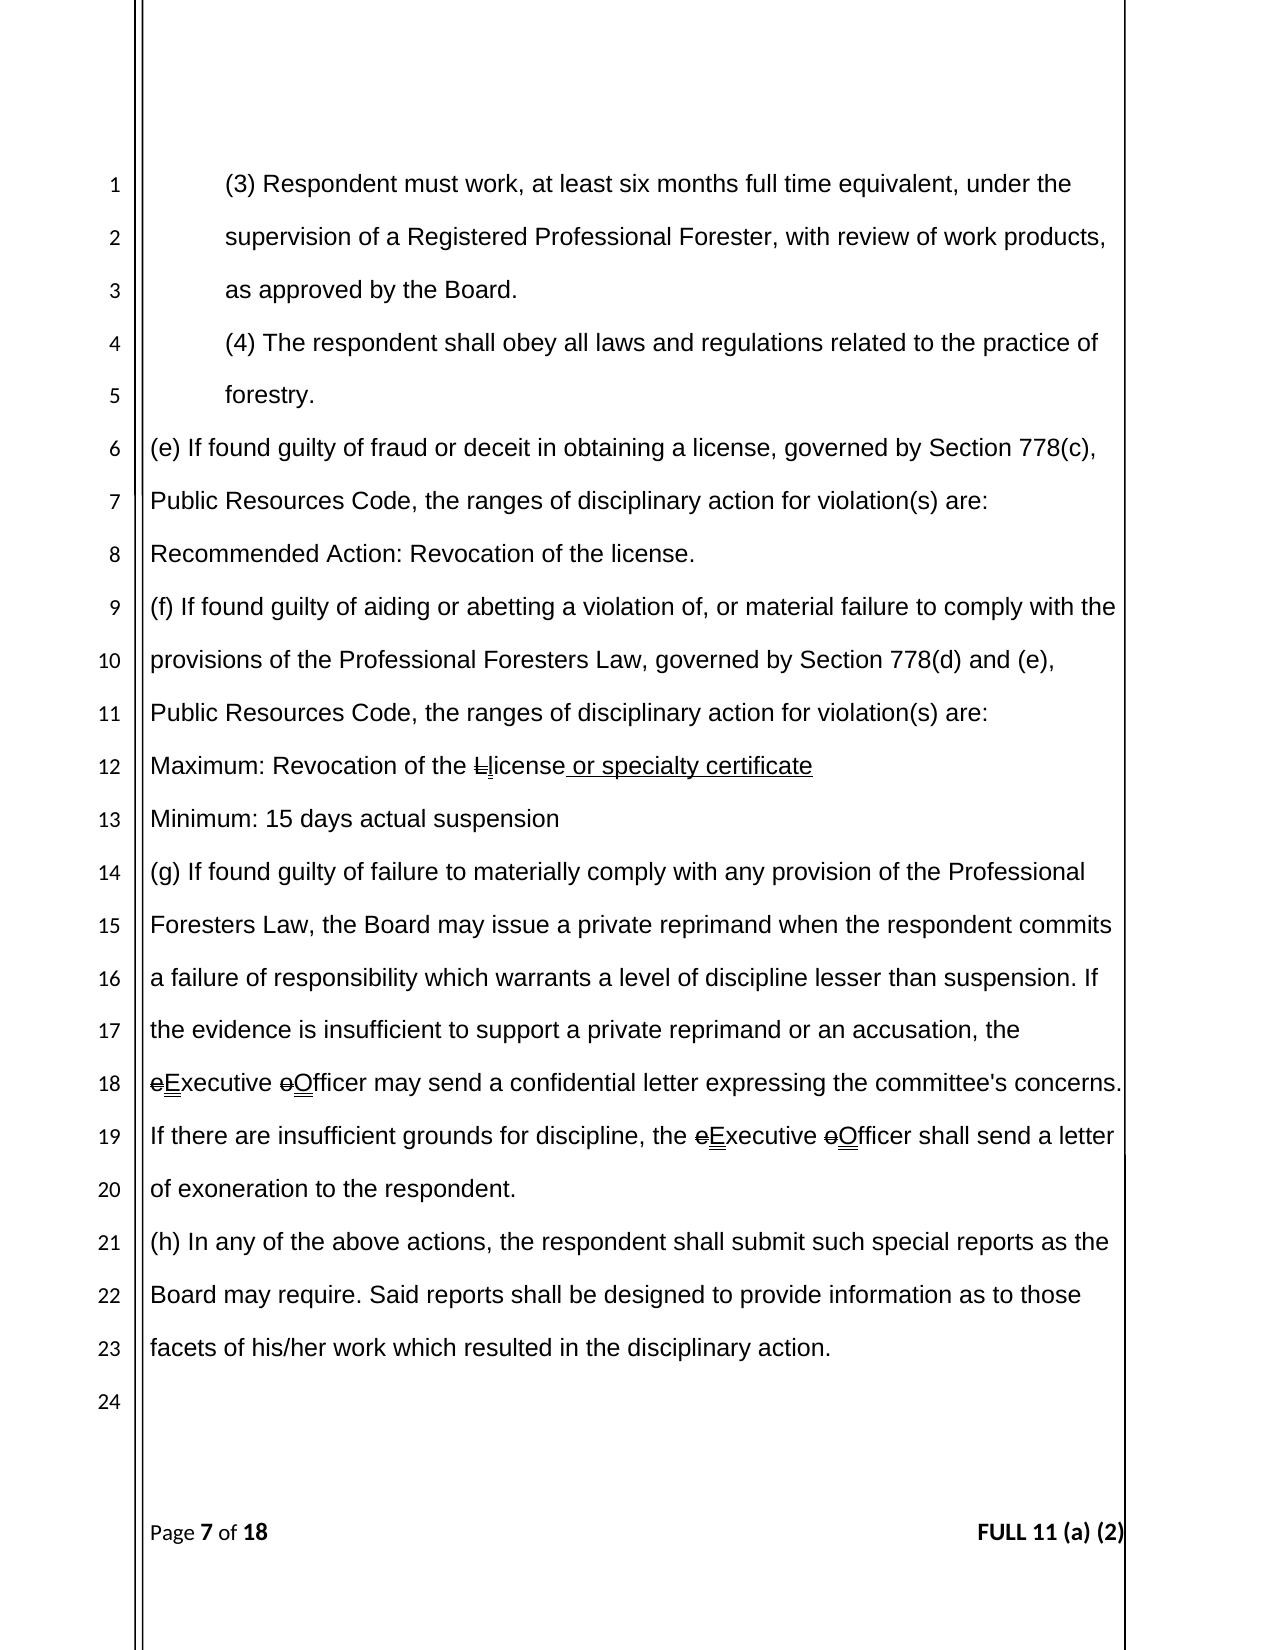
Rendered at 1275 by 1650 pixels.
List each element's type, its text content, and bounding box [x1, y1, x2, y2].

text (4) The respondent shall obey all laws and regulations related to the practice of forestry. [225, 309, 1125, 414]
text Maximum: Revocation of the Llicense or specialty certificate [150, 732, 1125, 785]
text Minimum: 15 days actual suspension [150, 785, 1125, 838]
text (3) Respondent must work, at least six months full time equivalent, under the supervision of a Registered Professional Forester, with review of work products, as approved by the Board. [225, 150, 1125, 309]
text (h) In any of the above actions, the respondent shall submit such special reports as the Board may require. Said reports shall be designed to provide information as to those facets of his/her work which resulted in the disciplinary action. [150, 1208, 1125, 1367]
text (g) If found guilty of failure to materially comply with any provision of the Professional Foresters Law, the Board may issue a private reprimand when the respondent commits a failure of responsibility which warrants a level of discipline lesser than suspension. If the evidence is insufficient to support a private reprimand or an accusation, the eExecutive oOfficer may send a confidential letter expressing the committee's concerns. If there are insufficient grounds for discipline, the eExecutive oOfficer shall send a letter of exoneration to the respondent. [150, 838, 1125, 1208]
text (f) If found guilty of aiding or abetting a violation of, or material failure to comply with the provisions of the Professional Foresters Law, governed by Section 778(d) and (e), Public Resources Code, the ranges of disciplinary action for violation(s) are: [150, 573, 1125, 732]
text Recommended Action: Revocation of the license. [150, 520, 1125, 573]
text (e) If found guilty of fraud or deceit in obtaining a license, governed by Section 778(c), Public Resources Code, the ranges of disciplinary action for violation(s) are: [150, 414, 1125, 520]
